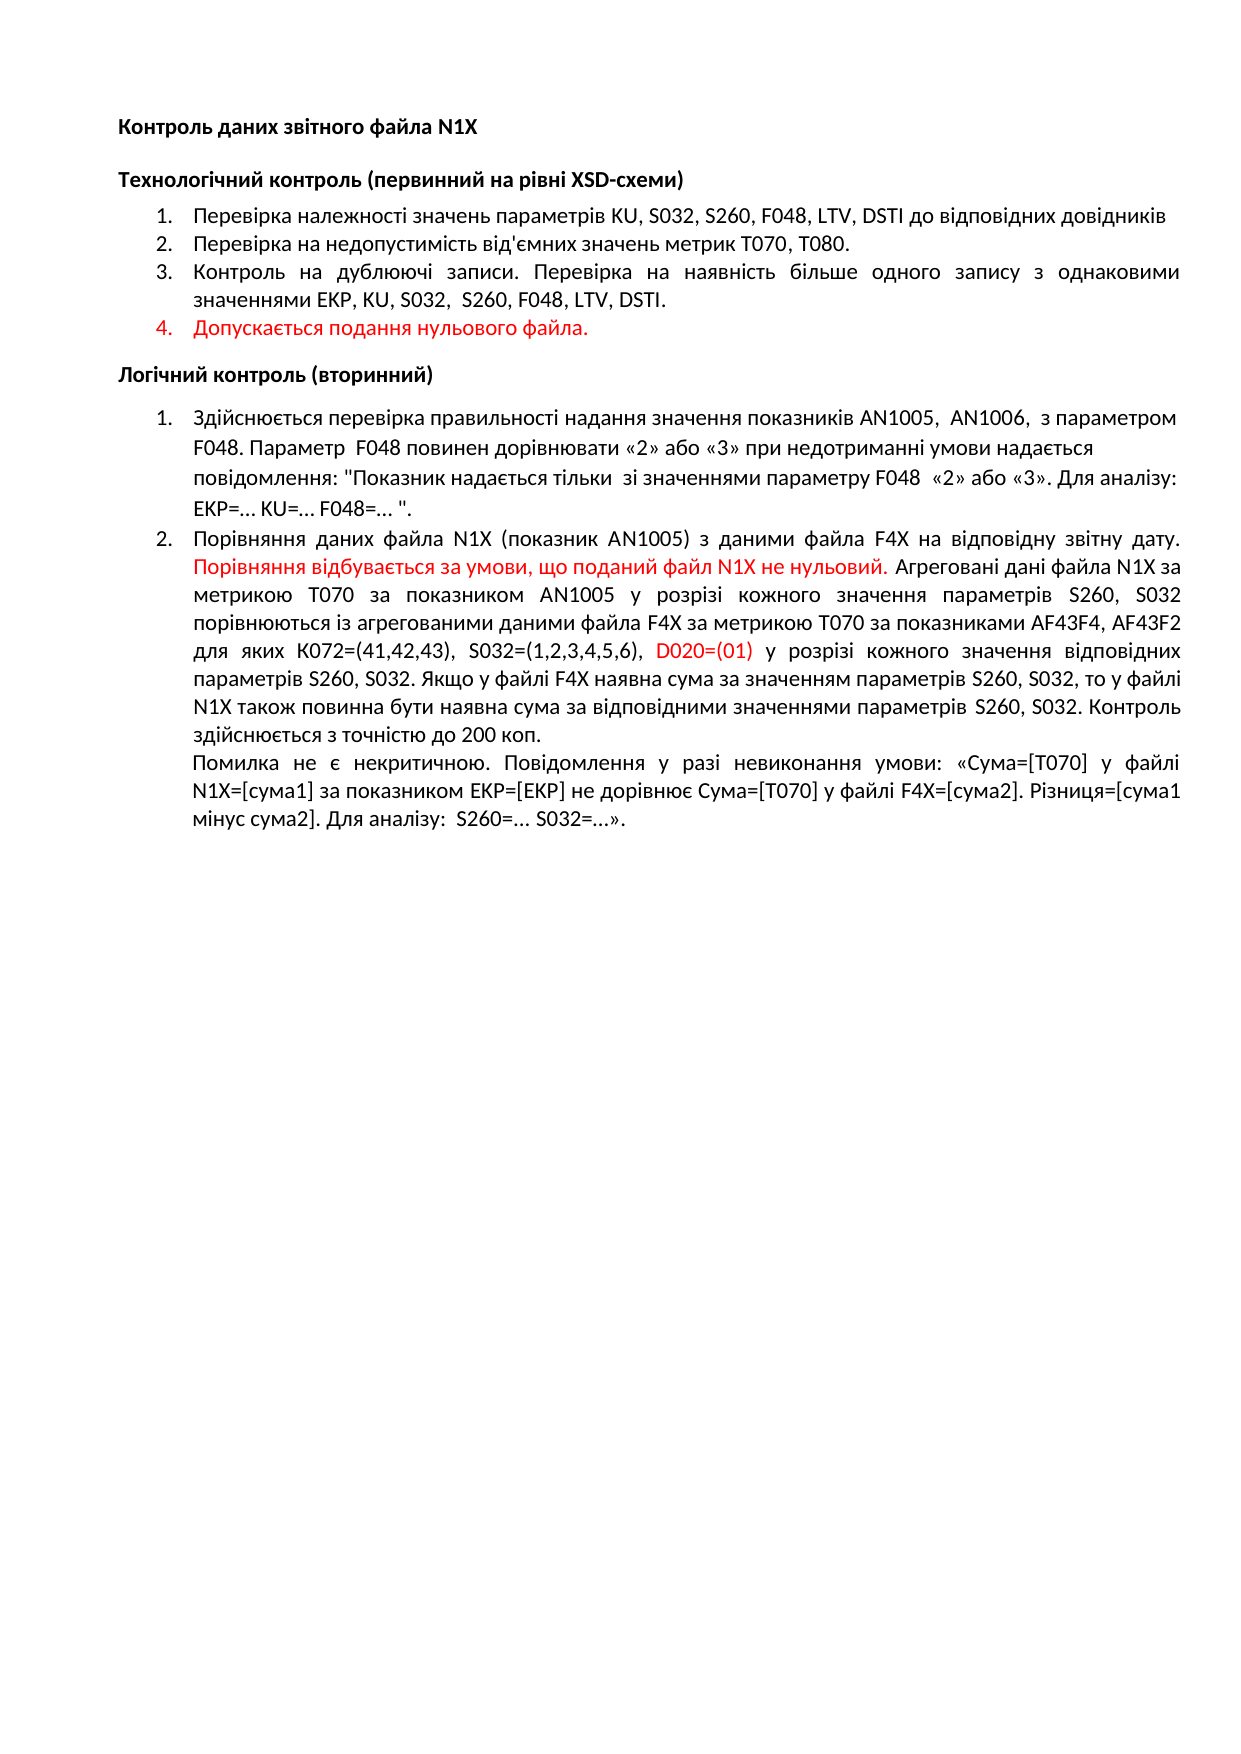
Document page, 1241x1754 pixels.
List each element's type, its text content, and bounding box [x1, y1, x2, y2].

list Контроль на дублюючі записи. Перевірка на наявність більше одного запису з однаковими значеннями EKP, KU, S032, S260, F048, LTV, DSTI. [156, 257, 1181, 313]
text Помилка не є некритичною. Повідомлення у разі невиконання умови: «Cума=[T070] у файлі N1X=[сума1] за показником EKP=[EKP] не дорівнює Сума=[T070] у файлі F4X=[сума2]. Різниця=[сума1 мінус сума2]. Для аналізу: S260=... S032=…». [192, 748, 1181, 832]
text Логічний контроль (вторинний) [118, 360, 1181, 388]
list Здійснюється перевірка правильності надання значення показників AN1005, AN1006, з параметром F048. Параметр F048 повинен дорівнювати «2» або «3» при недотриманні умови надається повідомлення: "Показник надається тільки зі значеннями параметру F048 «2» або «3». Для аналізу: EKP=… KU=… F048=… ". [156, 403, 1181, 522]
text Контроль даних звітного файла N1X [118, 112, 1181, 140]
list Порівняння даних файла N1X (показник AN1005) з даними файла F4X на відповідну звітну дату. Порівняння відбувається за умови, що поданий файл N1X не нульовий. Агреговані дані файла N1X за метрикою T070 за показником AN1005 у розрізі кожного значення параметрів S260, S032 порівнюються із агрегованими даними файла F4X за метрикою T070 за показниками AF43F4, AF43F2 для яких К072=(41,42,43), S032=(1,2,3,4,5,6), D020=(01) у розрізі кожного значення відповідних параметрів S260, S032. Якщо у файлі F4X наявна сума за значенням параметрів S260, S032, то у файлі N1X також повинна бути наявна сума за відповідними значеннями параметрів S260, S032. Контроль здійснюється з точністю до 200 коп. [156, 524, 1181, 748]
list Допускається подання нульового файла. [156, 313, 1181, 342]
text Технологічний контроль (первинний на рівні XSD-схеми) [118, 165, 1181, 193]
list Перевірка належності значень параметрів KU, S032, S260, F048, LTV, DSTI до відповідних довідників [156, 201, 1181, 229]
list Перевірка на недопустимість від'ємних значень метрик T070, T080. [156, 229, 1181, 257]
